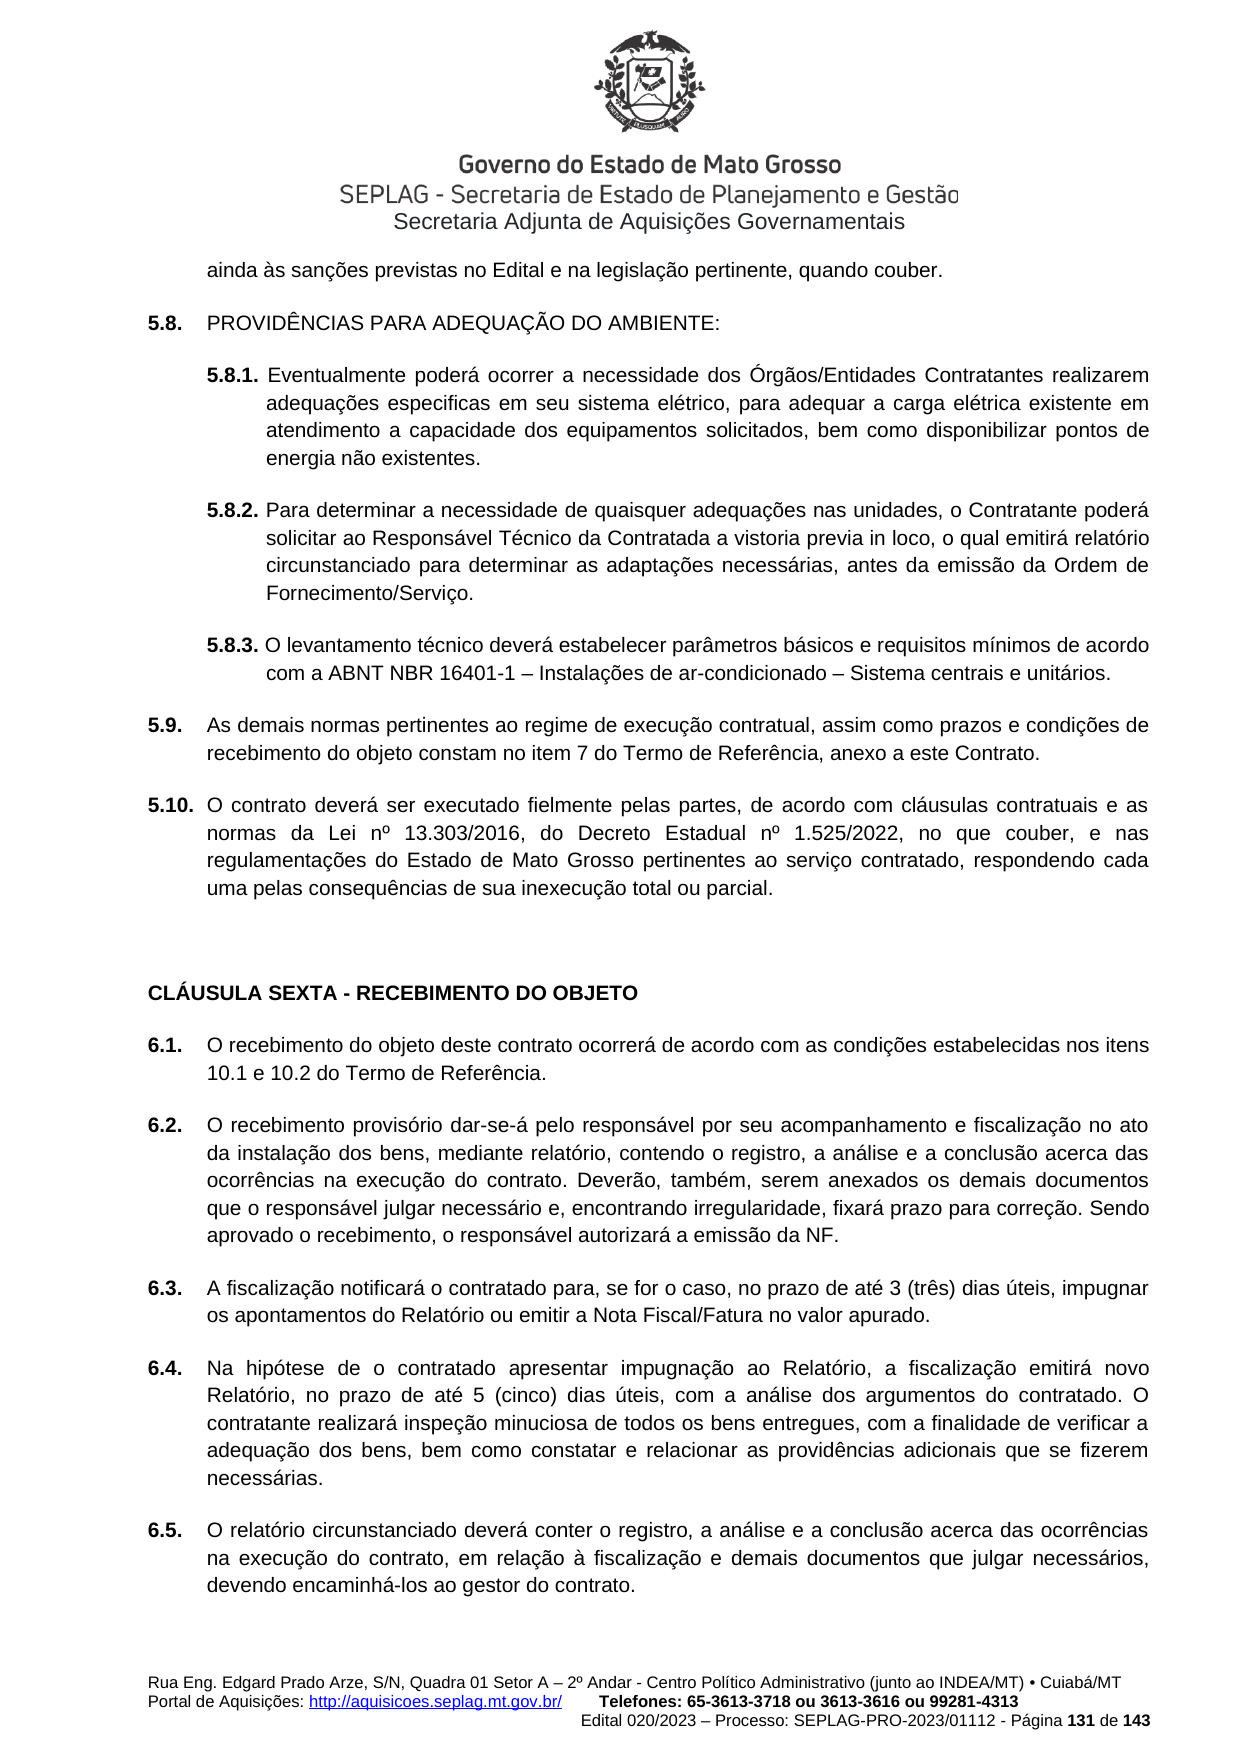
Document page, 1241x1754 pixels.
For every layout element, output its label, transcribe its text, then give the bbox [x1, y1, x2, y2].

list PROVIDÊNCIAS PARA ADEQUAÇÃO DO AMBIENTE: [148, 311, 1150, 334]
text 5.8.1. Eventualmente poderá ocorrer a necessidade dos Órgãos/Entidades Contratantes realizarem adequações especificas em seu sistema elétrico, para adequar a carga elétrica existente em atendimento a capacidade dos equipamentos solicitados, bem como disponibilizar pontos de energia não existentes. [207, 363, 1150, 469]
list As demais normas pertinentes ao regime de execução contratual, assim como prazos e condições de recebimento do objeto constam no item 7 do Termo de Referência, anexo a este Contrato. [148, 713, 1150, 764]
list O contrato deverá ser executado fielmente pelas partes, de acordo com cláusulas contratuais e as normas da Lei nº 13.303/2016, do Decreto Estadual nº 1.525/2022, no que couber, e nas regulamentações do Estado de Mato Grosso pertinentes ao serviço contratado, respondendo cada uma pelas consequências de sua inexecução total ou parcial. [148, 793, 1150, 899]
list Na hipótese de o contratado apresentar impugnação ao Relatório, a fiscalização emitirá novo Relatório, no prazo de até 5 (cinco) dias úteis, com a análise dos argumentos do contratado. O contratante realizará inspeção minuciosa de todos os bens entregues, com a finalidade de verificar a adequação dos bens, bem como constatar e relacionar as providências adicionais que se fizerem necessárias. [148, 1356, 1150, 1489]
list O relatório circunstanciado deverá conter o registro, a análise e a conclusão acerca das ocorrências na execução do contrato, em relação à fiscalização e demais documentos que julgar necessários, devendo encaminhá-los ao gestor do contrato. [148, 1518, 1150, 1597]
list A fiscalização notificará o contratado para, se for o caso, no prazo de até 3 (três) dias úteis, impugnar os apontamentos do Relatório ou emitir a Nota Fiscal/Fatura no valor apurado. [148, 1276, 1150, 1327]
text CLÁUSULA SEXTA - RECEBIMENTO DO OBJETO [148, 981, 1150, 1004]
text 5.8.3. O levantamento técnico deverá estabelecer parâmetros básicos e requisitos mínimos de acordo com a ABNT NBR 16401-1 – Instalações de ar-condicionado – Sistema centrais e unitários. [207, 633, 1150, 684]
list O recebimento do objeto deste contrato ocorrerá de acordo com as condições estabelecidas nos itens 10.1 e 10.2 do Termo de Referência. [148, 1033, 1150, 1084]
picture [340, 29, 958, 208]
text 5.8.2. Para determinar a necessidade de quaisquer adequações nas unidades, o Contratante poderá solicitar ao Responsável Técnico da Contratada a vistoria previa in loco, o qual emitirá relatório circunstanciado para determinar as adaptações necessárias, antes da emissão da Ordem de Fornecimento/Serviço. [207, 498, 1150, 604]
list O recebimento provisório dar-se-á pelo responsável por seu acompanhamento e fiscalização no ato da instalação dos bens, mediante relatório, contendo o registro, a análise e a conclusão acerca das ocorrências na execução do contrato. Deverão, também, serem anexados os demais documentos que o responsável julgar necessário e, encontrando irregularidade, fixará prazo para correção. Sendo aprovado o recebimento, o responsável autorizará a emissão da NF. [148, 1113, 1150, 1247]
